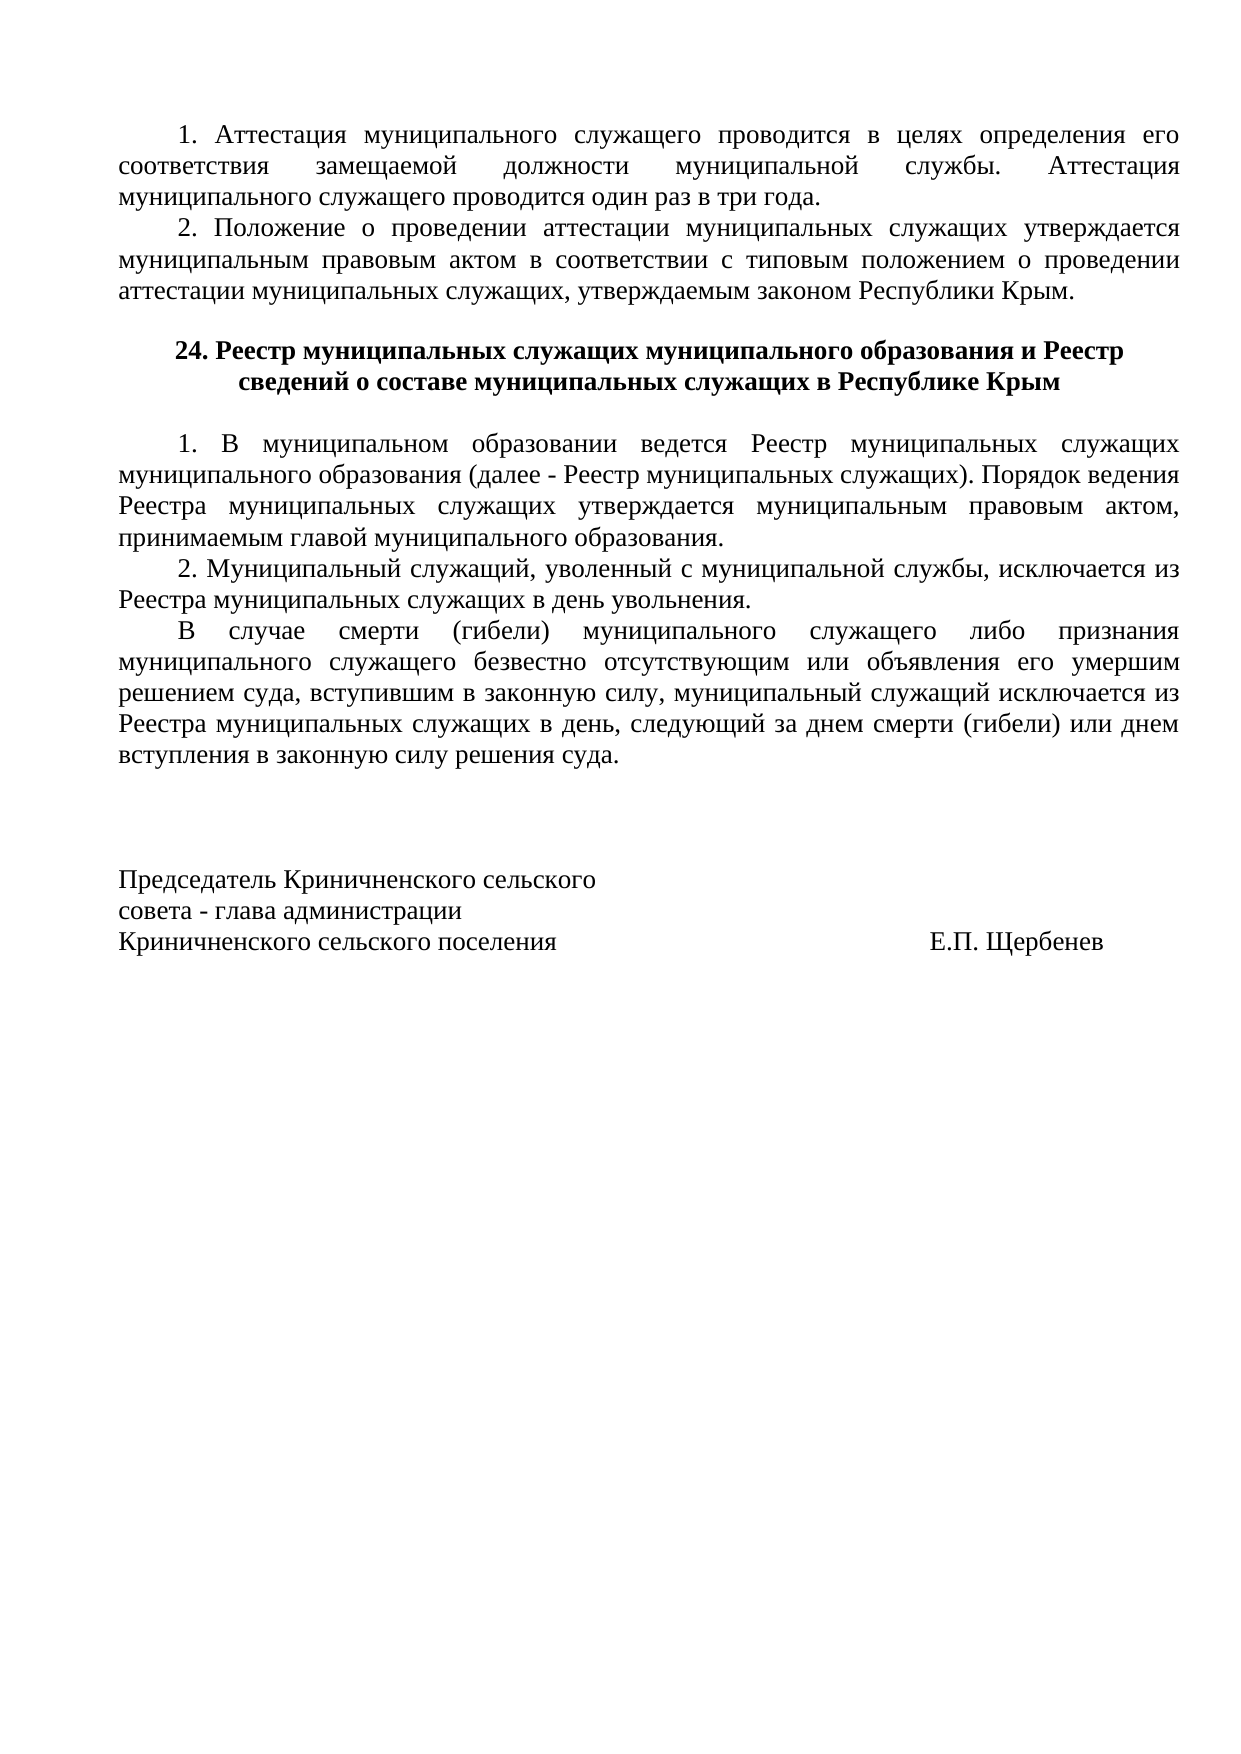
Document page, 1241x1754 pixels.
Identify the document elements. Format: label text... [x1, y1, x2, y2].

text 2. Муниципальный служащий, уволенный с муниципальной службы, исключается из Реестра муниципальных служащих в день увольнения. [118, 552, 1181, 614]
text 24. Реестр муниципальных служащих муниципального образования и Реестр сведений о составе муниципальных служащих в Республике Крым [118, 334, 1181, 396]
text Криничненского сельского поселения Е.П. Щербенев [118, 926, 1181, 957]
text 1. В муниципальном образовании ведется Реестр муниципальных служащих муниципального образования (далее - Реестр муниципальных служащих). Порядок ведения Реестра муниципальных служащих утверждается муниципальным правовым актом, принимаемым главой муниципального образования. [118, 427, 1181, 552]
text Председатель Криничненского сельского [118, 863, 1181, 894]
text совета - глава администрации [118, 894, 1181, 926]
text В случае смерти (гибели) муниципального служащего либо признания муниципального служащего безвестно отсутствующим или объявления его умершим решением суда, вступившим в законную силу, муниципальный служащий исключается из Реестра муниципальных служащих в день, следующий за днем смерти (гибели) или днем вступления в законную силу решения суда. [118, 614, 1181, 770]
text 2. Положение о проведении аттестации муниципальных служащих утверждается муниципальным правовым актом в соответствии с типовым положением о проведении аттестации муниципальных служащих, утверждаемым законом Республики Крым. [118, 212, 1181, 305]
text 1. Аттестация муниципального служащего проводится в целях определения его соответствия замещаемой должности муниципальной службы. Аттестация муниципального служащего проводится один раз в три года. [118, 118, 1181, 212]
